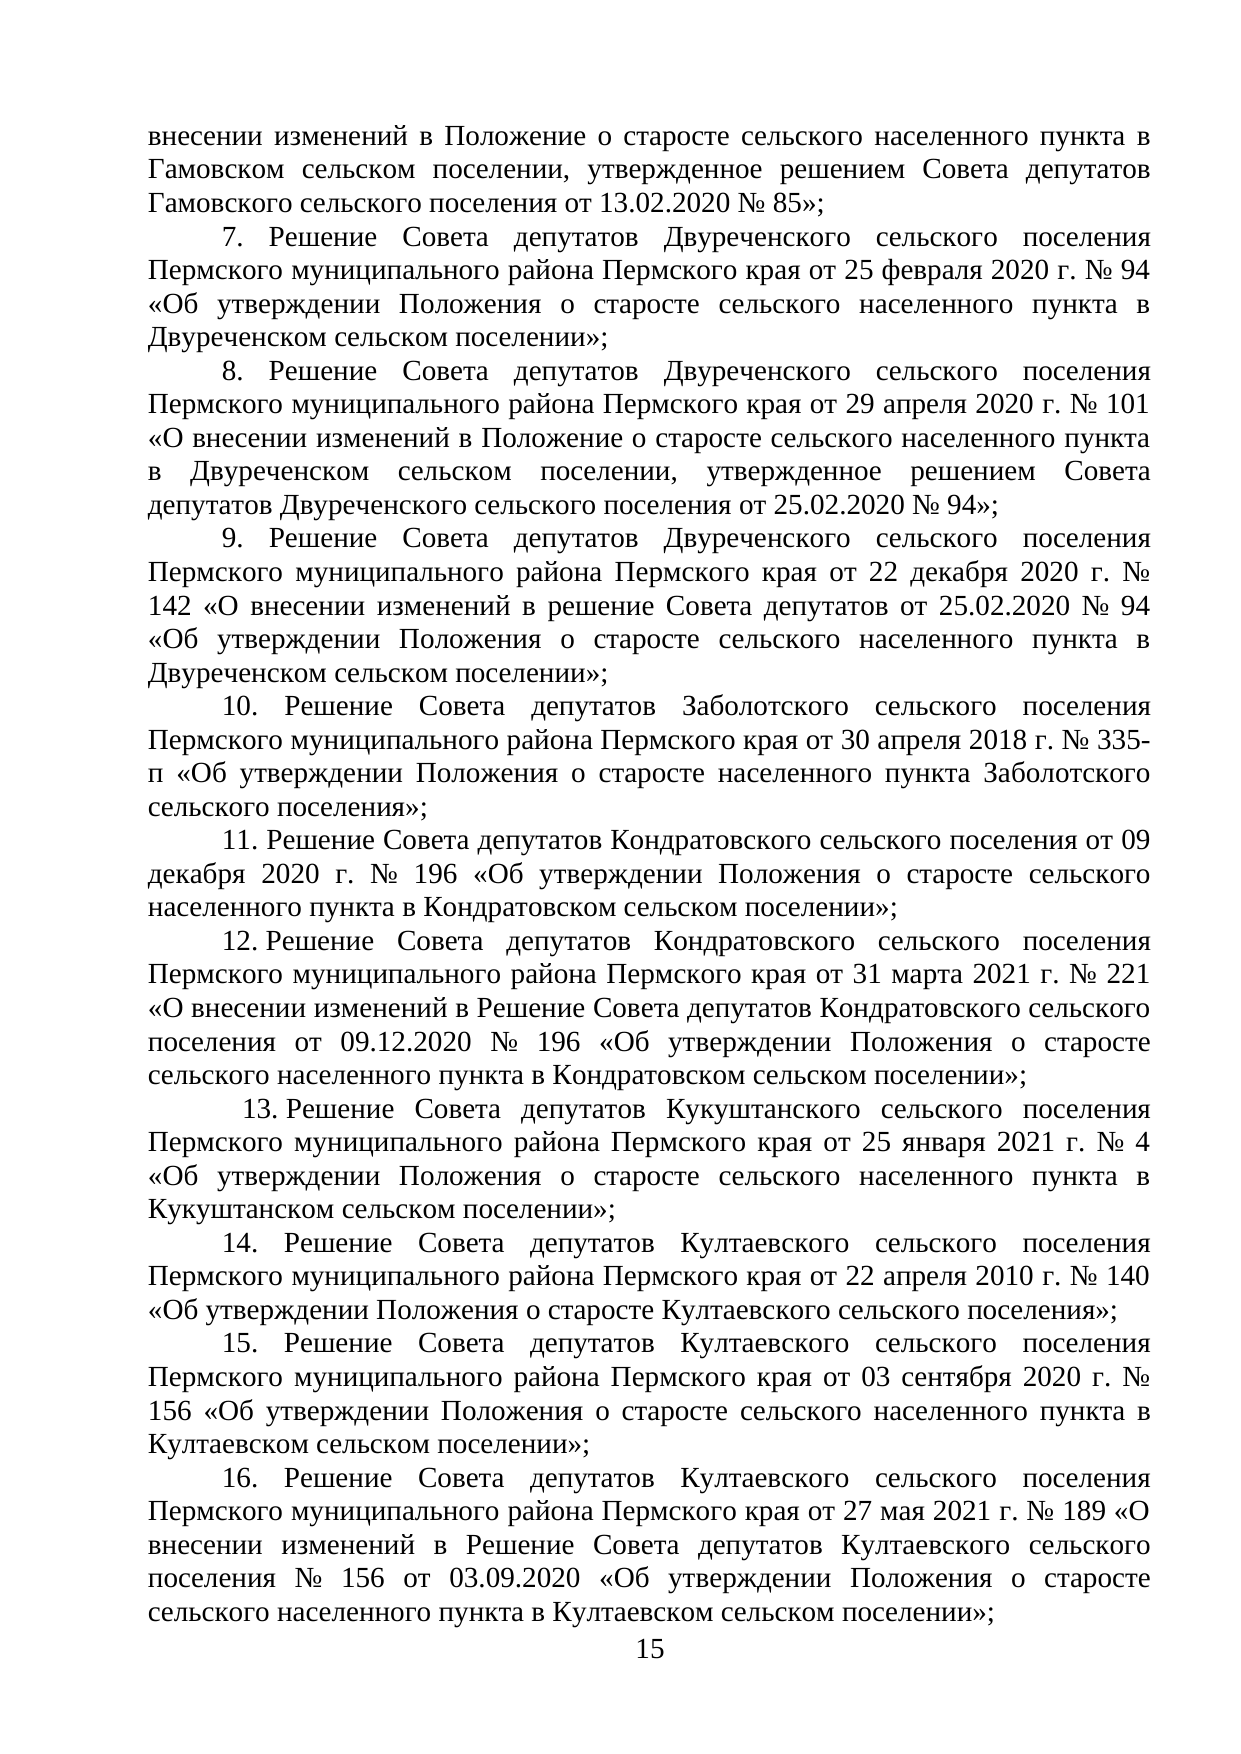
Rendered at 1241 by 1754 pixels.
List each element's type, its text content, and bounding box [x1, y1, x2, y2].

text 11. Решение Совета депутатов Кондратовского сельского поселения от 09 декабря 2020 г. № 196 «Об утверждении Положения о старосте сельского населенного пункта в Кондратовском сельском поселении»; [148, 822, 1152, 923]
text 15. Решение Совета депутатов Култаевского сельского поселения Пермского муниципального района Пермского края от 03 сентября 2020 г. № 156 «Об утверждении Положения о старосте сельского населенного пункта в Култаевском сельском поселении»; [148, 1326, 1152, 1460]
text 7. Решение Совета депутатов Двуреченского сельского поселения Пермского муниципального района Пермского края от 25 февраля 2020 г. № 94 «Об утверждении Положения о старосте сельского населенного пункта в Двуреченском сельском поселении»; [148, 219, 1152, 353]
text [148, 118, 1152, 219]
text 10. Решение Совета депутатов Заболотского сельского поселения Пермского муниципального района Пермского края от 30 апреля 2018 г. № 335-п «Об утверждении Положения о старосте населенного пункта Заболотского сельского поселения»; [148, 688, 1152, 822]
text 13. Решение Совета депутатов Кукуштанского сельского поселения Пермского муниципального района Пермского края от 25 января 2021 г. № 4 «Об утверждении Положения о старосте сельского населенного пункта в Кукуштанском сельском поселении»; [148, 1091, 1152, 1225]
text 9. Решение Совета депутатов Двуреченского сельского поселения Пермского муниципального района Пермского края от 22 декабря 2020 г. № 142 «О внесении изменений в решение Совета депутатов от 25.02.2020 № 94 «Об утверждении Положения о старосте сельского населенного пункта в Двуреченском сельском поселении»; [148, 521, 1152, 688]
text 16. Решение Совета депутатов Култаевского сельского поселения Пермского муниципального района Пермского края от 27 мая 2021 г. № 189 «О внесении изменений в Решение Совета депутатов Култаевского сельского поселения № 156 от 03.09.2020 «Об утверждении Положения о старосте сельского населенного пункта в Култаевском сельском поселении»; [148, 1460, 1152, 1627]
text 8. Решение Совета депутатов Двуреченского сельского поселения Пермского муниципального района Пермского края от 29 апреля 2020 г. № 101 «О внесении изменений в Положение о старосте сельского населенного пункта в Двуреченском сельском поселении, утвержденное решением Совета депутатов Двуреченского сельского поселения от 25.02.2020 № 94»; [148, 353, 1152, 521]
text 12. Решение Совета депутатов Кондратовского сельского поселения Пермского муниципального района Пермского края от 31 марта 2021 г. № 221 «О внесении изменений в Решение Совета депутатов Кондратовского сельского поселения от 09.12.2020 № 196 «Об утверждении Положения о старосте сельского населенного пункта в Кондратовском сельском поселении»; [148, 923, 1152, 1091]
text 14. Решение Совета депутатов Култаевского сельского поселения Пермского муниципального района Пермского края от 22 апреля 2010 г. № 140 «Об утверждении Положения о старосте Култаевского сельского поселения»; [148, 1225, 1152, 1326]
